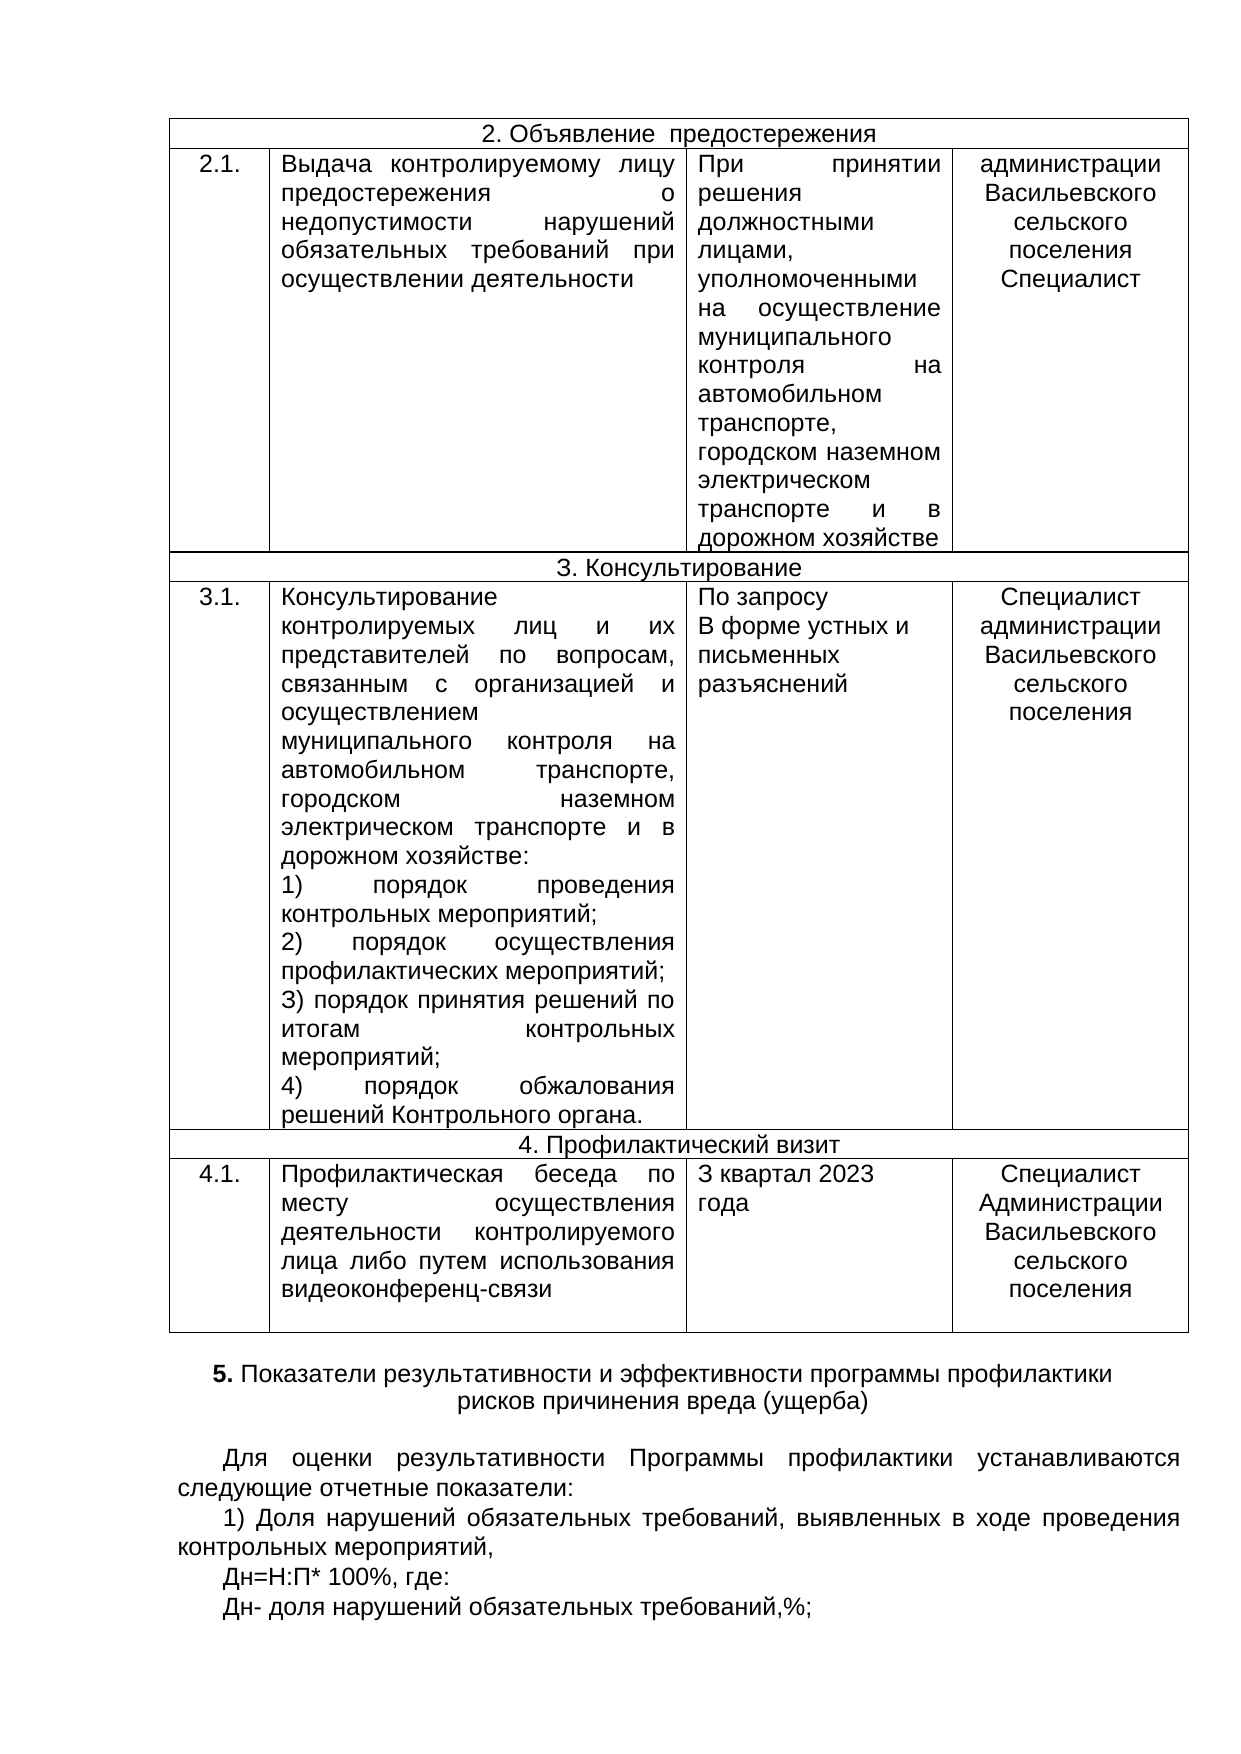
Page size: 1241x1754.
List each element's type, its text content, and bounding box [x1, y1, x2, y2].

table_cell З квартал 2023 года [687, 1159, 952, 1332]
table_cell Выдача контролируемому лицу предостережения о недопустимости нарушений обязательных требований при осуществлении деятельности [270, 149, 686, 551]
table_cell 2. Объявление предостережения [170, 119, 1188, 148]
text Дн- доля нарушений обязательных требований,%; [177, 1592, 1181, 1621]
table_cell По запросу В форме устных и письменных разъяснений [687, 582, 952, 1128]
table_cell Специалист Администрации Васильевского сельского поселения [953, 1159, 1188, 1332]
table_cell Специалист администрации Васильевского сельского поселения [953, 582, 1188, 1128]
table_cell администрации Васильевского сельского поселения Специалист [953, 149, 1188, 551]
text 5. Показатели результативности и эффективности программы профилактики рисков причинения вреда (ущерба) [177, 1362, 1148, 1415]
table_cell Профилактическая беседа по месту осуществления деятельности контролируемого лица либо путем использования видеоконференц-связи [270, 1159, 686, 1332]
table_cell 4. Профилактический визит [170, 1130, 1188, 1158]
text Дн=Н:П* 100%, где: [177, 1562, 1181, 1591]
text Для оценки результативности Программы профилактики устанавливаются следующие отчетные показатели: [177, 1443, 1181, 1501]
table_cell Консультирование контролируемых лиц и их представителей по вопросам, связанным с организацией и осуществлением муниципального контроля на автомобильном транспорте, городском наземном электрическом транспорте и в дорожном хозяйстве: 1) порядок проведения контрольных мероприятий; 2) порядок осуществления профилактических мероприятий; З) порядок принятия решений по итогам контрольных мероприятий; 4) порядок обжалования решений Контрольного органа. [270, 582, 686, 1128]
table_cell 4.1. [170, 1159, 269, 1332]
table_cell При принятии решения должностными лицами, уполномоченными на осуществление муниципального контроля на автомобильном транспорте, городском наземном электрическом транспорте и в дорожном хозяйстве [687, 149, 952, 551]
table_cell З. Консультирование [170, 553, 1188, 581]
table_cell 3.1. [170, 582, 269, 1128]
table_cell 2.1. [170, 149, 269, 551]
text 1) Доля нарушений обязательных требований, выявленных в ходе проведения контрольных мероприятий, [177, 1502, 1181, 1561]
